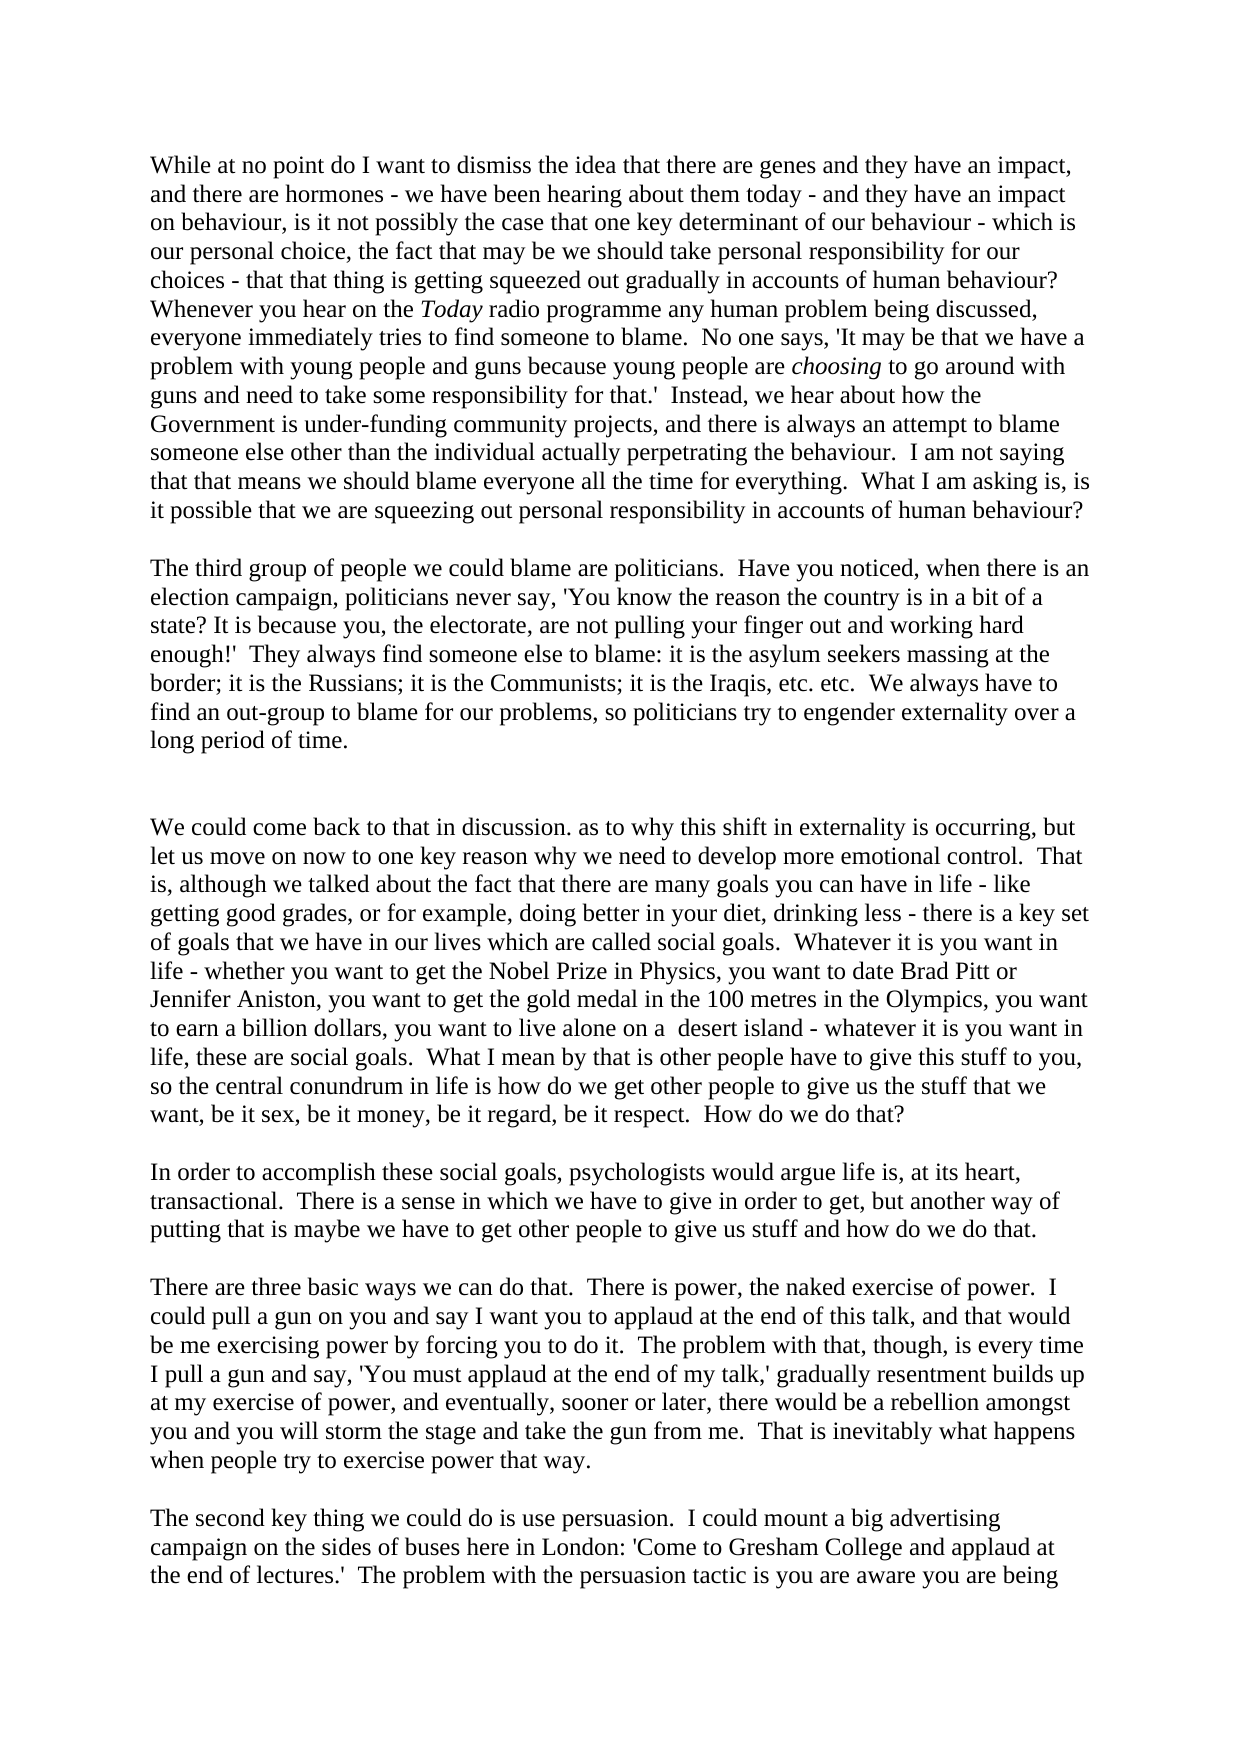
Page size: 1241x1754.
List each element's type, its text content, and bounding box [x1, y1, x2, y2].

text The third group of people we could blame are politicians. Have you noticed, when there is an election campaign, politicians never say, 'You know the reason the country is in a bit of a state? It is because you, the electorate, are not pulling your finger out and working hard enough!' They always find someone else to blame: it is the asylum seekers massing at the border; it is the Russians; it is the Communists; it is the Iraqis, etc. etc. We always have to find an out-group to blame for our problems, so politicians try to engender externality over a long period of time. [150, 553, 1090, 754]
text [150, 1503, 1090, 1589]
text While at no point do I want to dismiss the idea that there are genes and they have an impact, and there are hormones - we have been hearing about them today - and they have an impact on behaviour, is it not possibly the case that one key determinant of our behaviour - which is our personal choice, the fact that may be we should take personal responsibility for our choices - that that thing is getting squeezed out gradually in accounts of human behaviour? Whenever you hear on the Today radio programme any human problem being discussed, everyone immediately tries to find someone to blame. No one says, 'It may be that we have a problem with young people and guns because young people are choosing to go around with guns and need to take some responsibility for that.' Instead, we hear about how the Government is under-funding community projects, and there is always an attempt to blame someone else other than the individual actually perpetrating the behaviour. I am not saying that that means we should blame everyone all the time for everything. What I am asking is, is it possible that we are squeezing out personal responsibility in accounts of human behaviour? [150, 150, 1090, 524]
text We could come back to that in discussion. as to why this shift in externality is occurring, but let us move on now to one key reason why we need to develop more emotional control. That is, although we talked about the fact that there are many goals you can have in life - like getting good grades, or for example, doing better in your diet, drinking less - there is a key set of goals that we have in our lives which are called social goals. Whatever it is you want in life - whether you want to get the Nobel Prize in Physics, you want to date Brad Pitt or Jennifer Aniston, you want to get the gold medal in the 100 metres in the Olympics, you want to earn a billion dollars, you want to live alone on a desert island - whatever it is you want in life, these are social goals. What I mean by that is other people have to give this stuff to you, so the central conundrum in life is how do we get other people to give us the stuff that we want, be it sex, be it money, be it regard, be it respect. How do we do that? In order to accomplish these social goals, psychologists would argue life is, at its heart, transactional. There is a sense in which we have to give in order to get, but another way of putting that is maybe we have to get other people to give us stuff and how do we do that. [150, 783, 1090, 1243]
text There are three basic ways we can do that. There is power, the naked exercise of power. I could pull a gun on you and say I want you to applaud at the end of this talk, and that would be me exercising power by forcing you to do it. The problem with that, though, is every time I pull a gun and say, 'You must applaud at the end of my talk,' gradually resentment builds up at my exercise of power, and eventually, sooner or later, there would be a rebellion amongst you and you will storm the stage and take the gun from me. That is inevitably what happens when people try to exercise power that way. [150, 1272, 1090, 1474]
